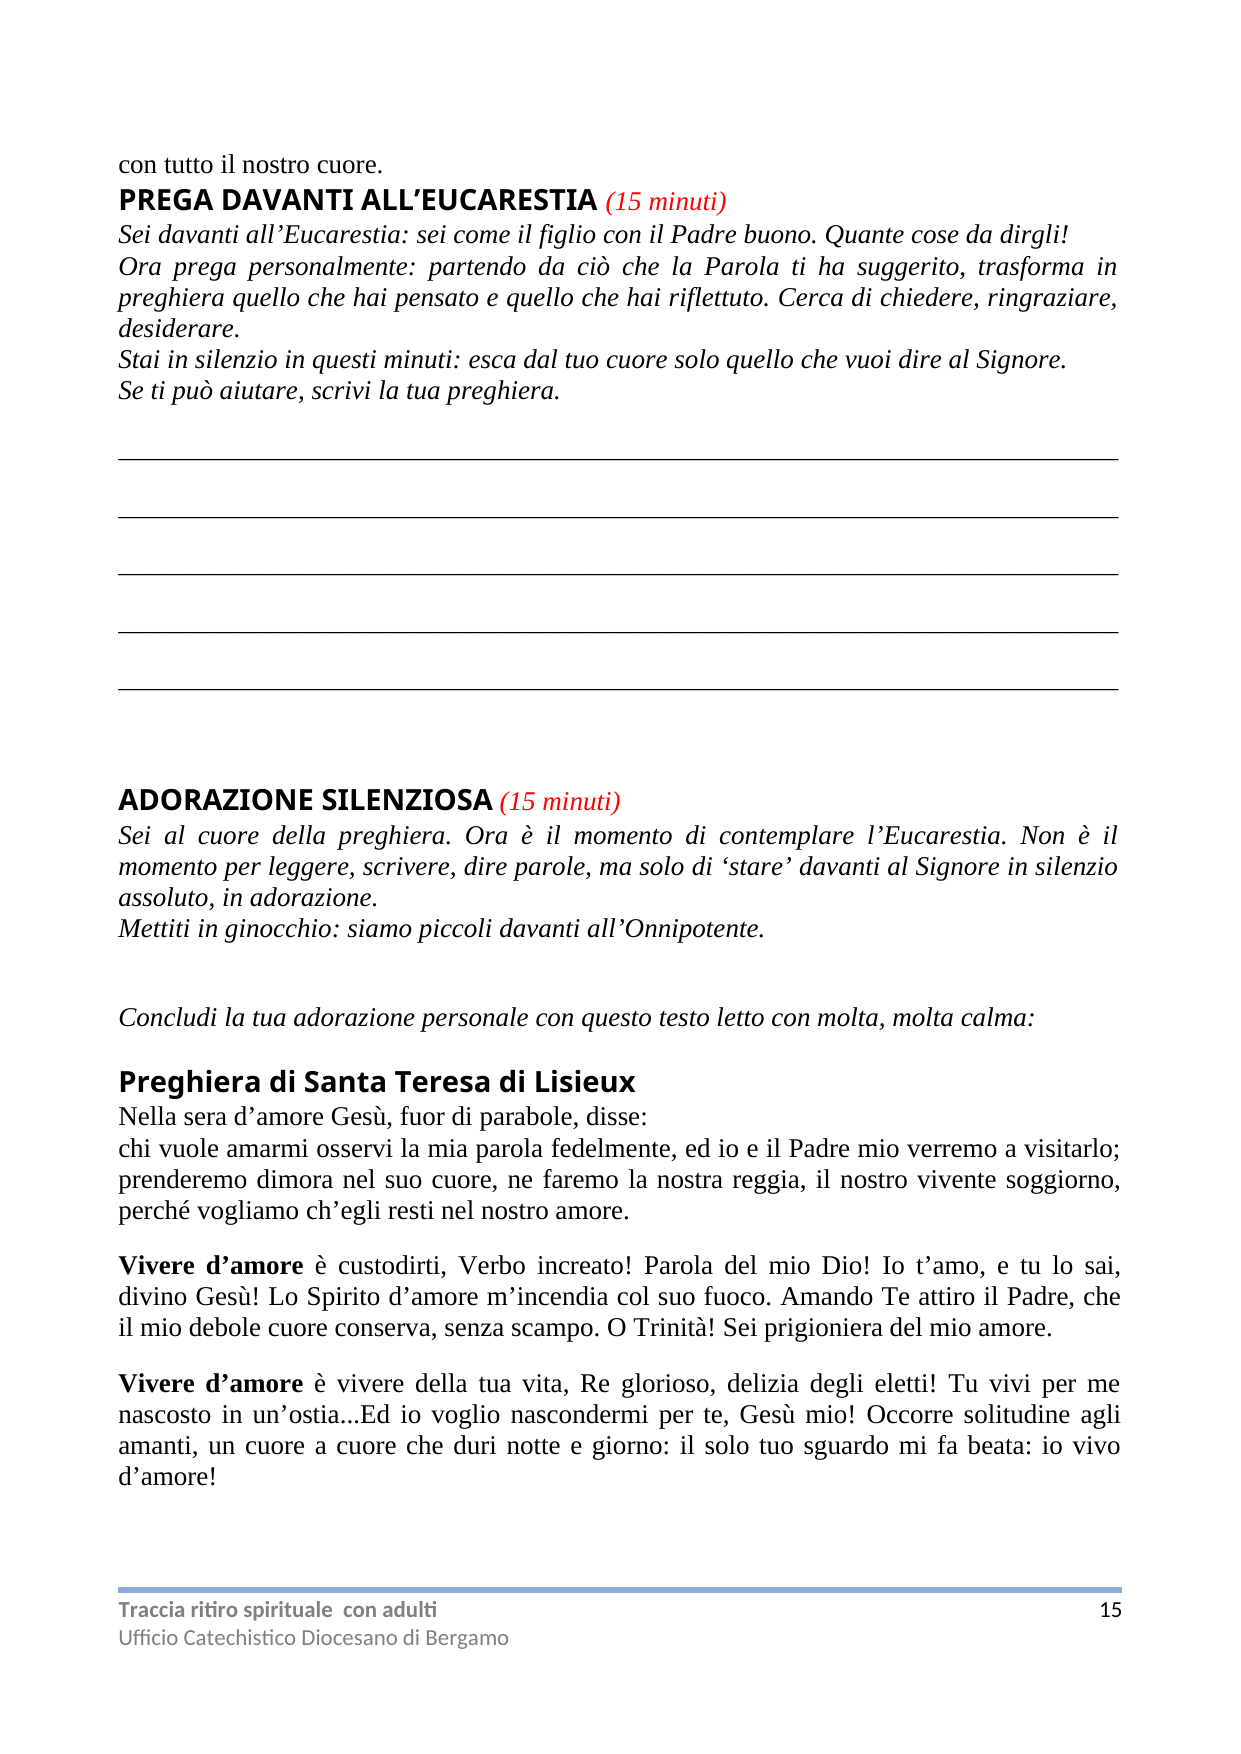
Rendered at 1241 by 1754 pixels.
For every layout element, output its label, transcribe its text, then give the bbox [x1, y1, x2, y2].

text ________________________________________________________________________________________________________________________________________________________________________________________________________________________________________________________________________________________________________________________________________________________________________________________________________________ [118, 434, 1122, 693]
list Ora prega personalmente: partendo da ciò che la Parola ti ha suggerito, trasforma in preghiera quello che hai pensato e quello che hai riflettuto. Cerca di chiedere, ringraziare, desiderare. [118, 250, 1122, 343]
text Mettiti in ginocchio: siamo piccoli davanti all’Onnipotente. [118, 912, 1122, 943]
list Se ti può aiutare, scrivi la tua preghiera. [118, 374, 1122, 405]
text Concludi la tua adorazione personale con questo testo letto con molta, molta calma: [118, 1001, 1122, 1032]
text Vivere d’amore è vivere della tua vita, Re glorioso, delizia degli eletti! Tu vivi per me nascosto in un’ostia...Ed io voglio nascondermi per te, Gesù mio! Occorre solitudine agli amanti, un cuore a cuore che duri notte e giorno: il solo tuo sguardo mi fa beata: io vivo d’amore! [118, 1367, 1122, 1491]
list Sei davanti all’Eucarestia: sei come il figlio con il Padre buono. Quante cose da dirgli! [118, 218, 1122, 250]
text Nella sera d’amore Gesù, fuor di parabole, disse: [118, 1101, 1122, 1132]
text ADORAZIONE SILENZIOSA (15 minuti) [118, 779, 1122, 819]
text chi vuole amarmi osservi la mia parola fedelmente, ed io e il Padre mio verremo a visitarlo; prenderemo dimora nel suo cuore, ne faremo la nostra reggia, il nostro vivente soggiorno, perché vogliamo ch’egli resti nel nostro amore. [118, 1132, 1122, 1225]
list Stai in silenzio in questi minuti: esca dal tuo cuore solo quello che vuoi dire al Signore. [118, 343, 1122, 374]
text Sei al cuore della preghiera. Ora è il momento di contemplare l’Eucarestia. Non è il momento per leggere, scrivere, dire parole, ma solo di ‘stare’ davanti al Signore in silenzio assoluto, in adorazione. [118, 819, 1122, 912]
text Preghiera di Santa Teresa di Lisieux [118, 1061, 1122, 1101]
text Vivere d’amore è custodirti, Verbo increato! Parola del mio Dio! Io t’amo, e tu lo sai, divino Gesù! Lo Spirito d’amore m’incendia col suo fuoco. Amando Te attiro il Padre, che il mio debole cuore conserva, senza scampo. O Trinità! Sei prigioniera del mio amore. [118, 1249, 1122, 1343]
text con tutto il nostro cuore. [118, 148, 1122, 179]
text PREGA DAVANTI ALL’EUCARESTIA (15 minuti) [118, 179, 1122, 218]
